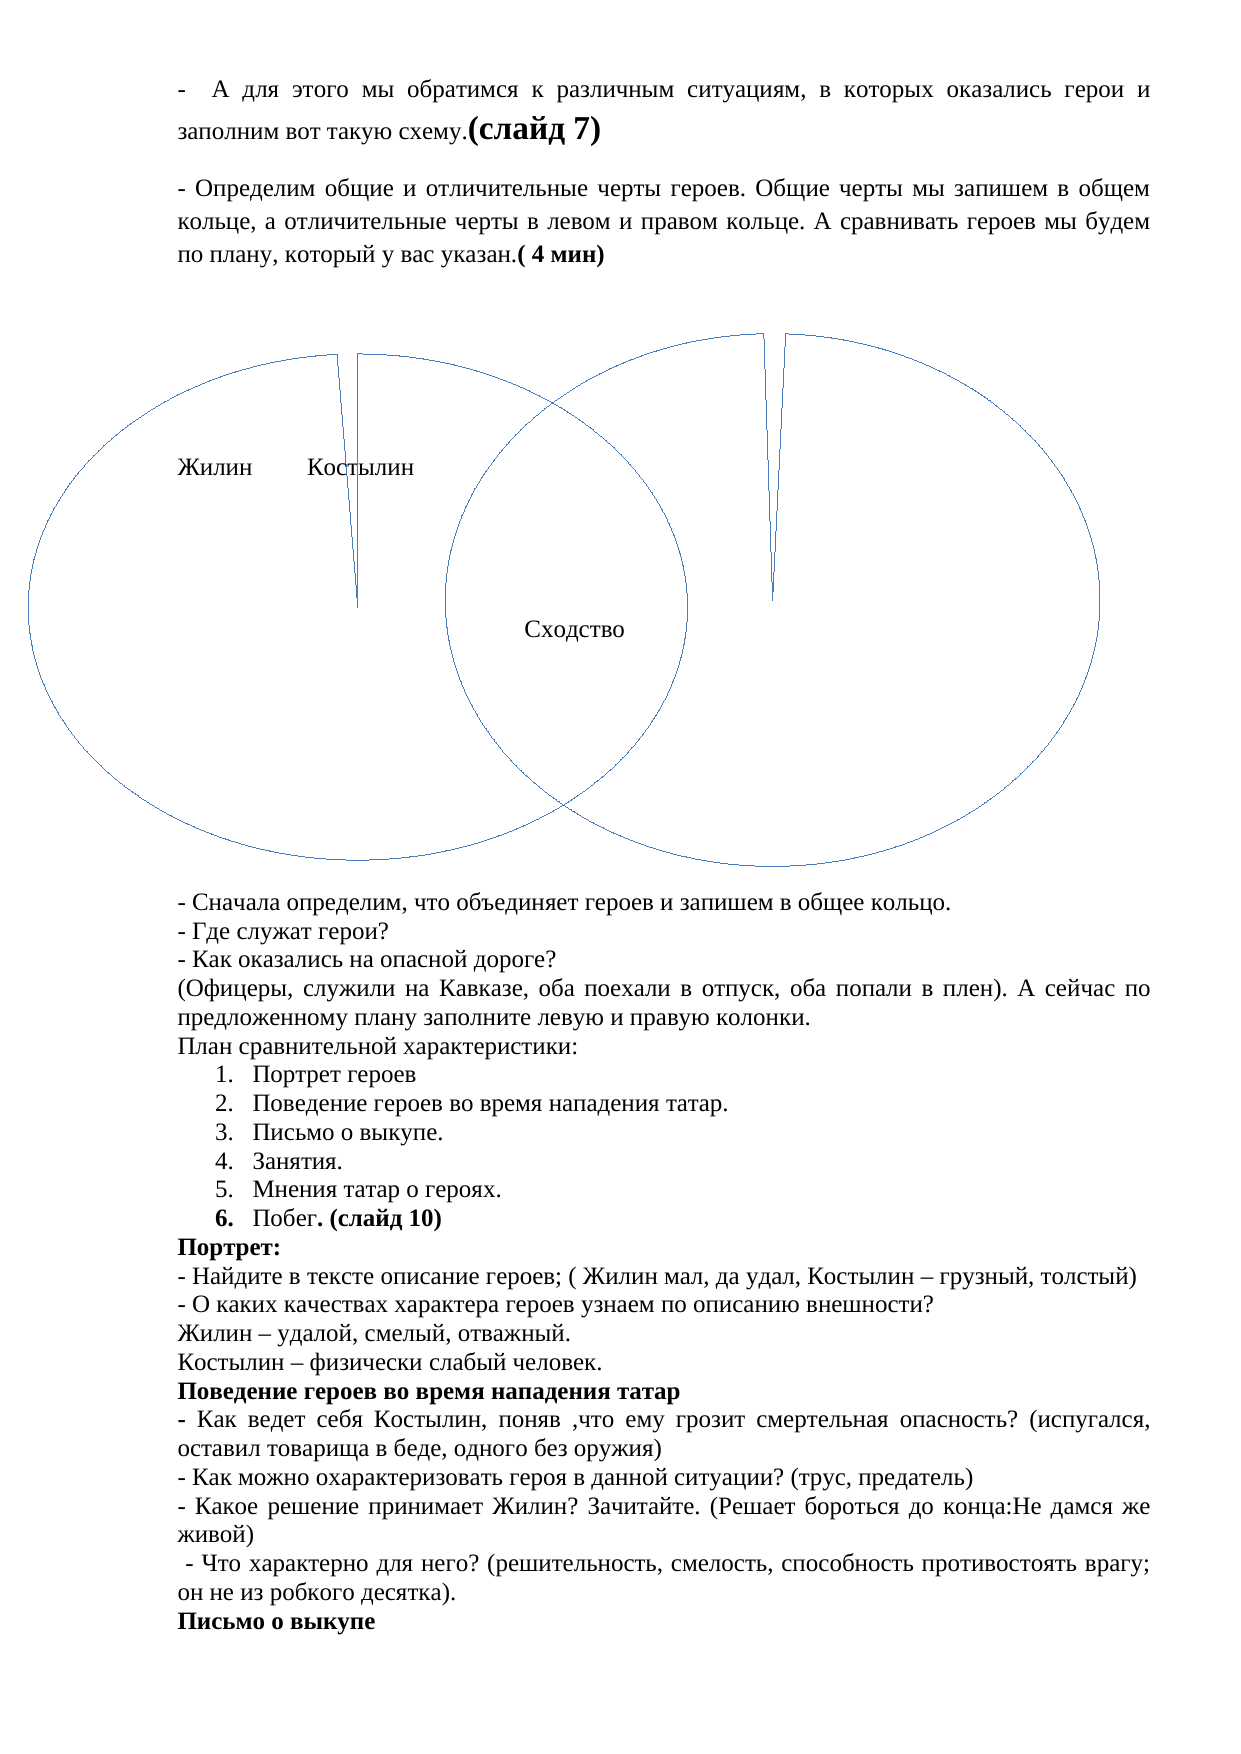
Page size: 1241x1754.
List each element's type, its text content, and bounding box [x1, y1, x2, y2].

text - О каких качествах характера героев узнаем по описанию внешности? [177, 1289, 1152, 1318]
text Сходство [177, 614, 1152, 643]
text - Сначала определим, что объединяет героев и запишем в общее кольцо. [177, 887, 1152, 916]
text - А для этого мы обратимся к различным ситуациям, в которых оказались герои и заполним вот такую схему.(слайд 7) [177, 74, 1152, 147]
text Жилин Костылин [358, 452, 1152, 481]
text Костылин – физически слабый человек. [177, 1347, 1152, 1376]
list Письмо о выкупе. [215, 1117, 1152, 1146]
text (Офицеры, служили на Кавказе, оба поехали в отпуск, оба попали в плен). А сейчас по предложенному плану заполните левую и правую колонки. [177, 973, 1152, 1031]
text - Как можно охарактеризовать героя в данной ситуации? (трус, предатель) [177, 1462, 1152, 1491]
text - Что характерно для него? (решительность, смелость, способность противостоять врагу; он не из робкого десятка). [177, 1548, 1152, 1606]
text Портрет: [177, 1232, 1152, 1261]
text Письмо о выкупе [177, 1606, 1152, 1634]
list Побег. (слайд 10) [215, 1203, 1152, 1232]
text - Определим общие и отличительные черты героев. Общие черты мы запишем в общем кольце, а отличительные черты в левом и правом кольце. А сравнивать героев мы будем по плану, который у вас указан.( 4 мин) [177, 173, 1152, 268]
text - Где служат герои? [177, 916, 1152, 944]
text - Как оказались на опасной дороге? [177, 944, 1152, 973]
list Портрет героев [215, 1059, 1152, 1088]
text - Какое решение принимает Жилин? Зачитайте. (Решает бороться до конца:Не дамся же живой) [177, 1491, 1152, 1548]
text Поведение героев во время нападения татар [177, 1376, 1152, 1404]
text Жилин – удалой, смелый, отважный. [177, 1318, 1152, 1347]
list Занятия. [215, 1146, 1152, 1174]
text План сравнительной характеристики: [177, 1031, 1152, 1059]
text - Как ведет себя Костылин, поняв ,что ему грозит смертельная опасность? (испугался, оставил товарища в беде, одного без оружия) [177, 1404, 1152, 1462]
text - Найдите в тексте описание героев; ( Жилин мал, да удал, Костылин – грузный, толстый) [177, 1261, 1152, 1289]
text Жилин Костылин [177, 452, 357, 481]
list Мнения татар о героях. [215, 1174, 1152, 1203]
list Поведение героев во время нападения татар. [215, 1088, 1152, 1117]
